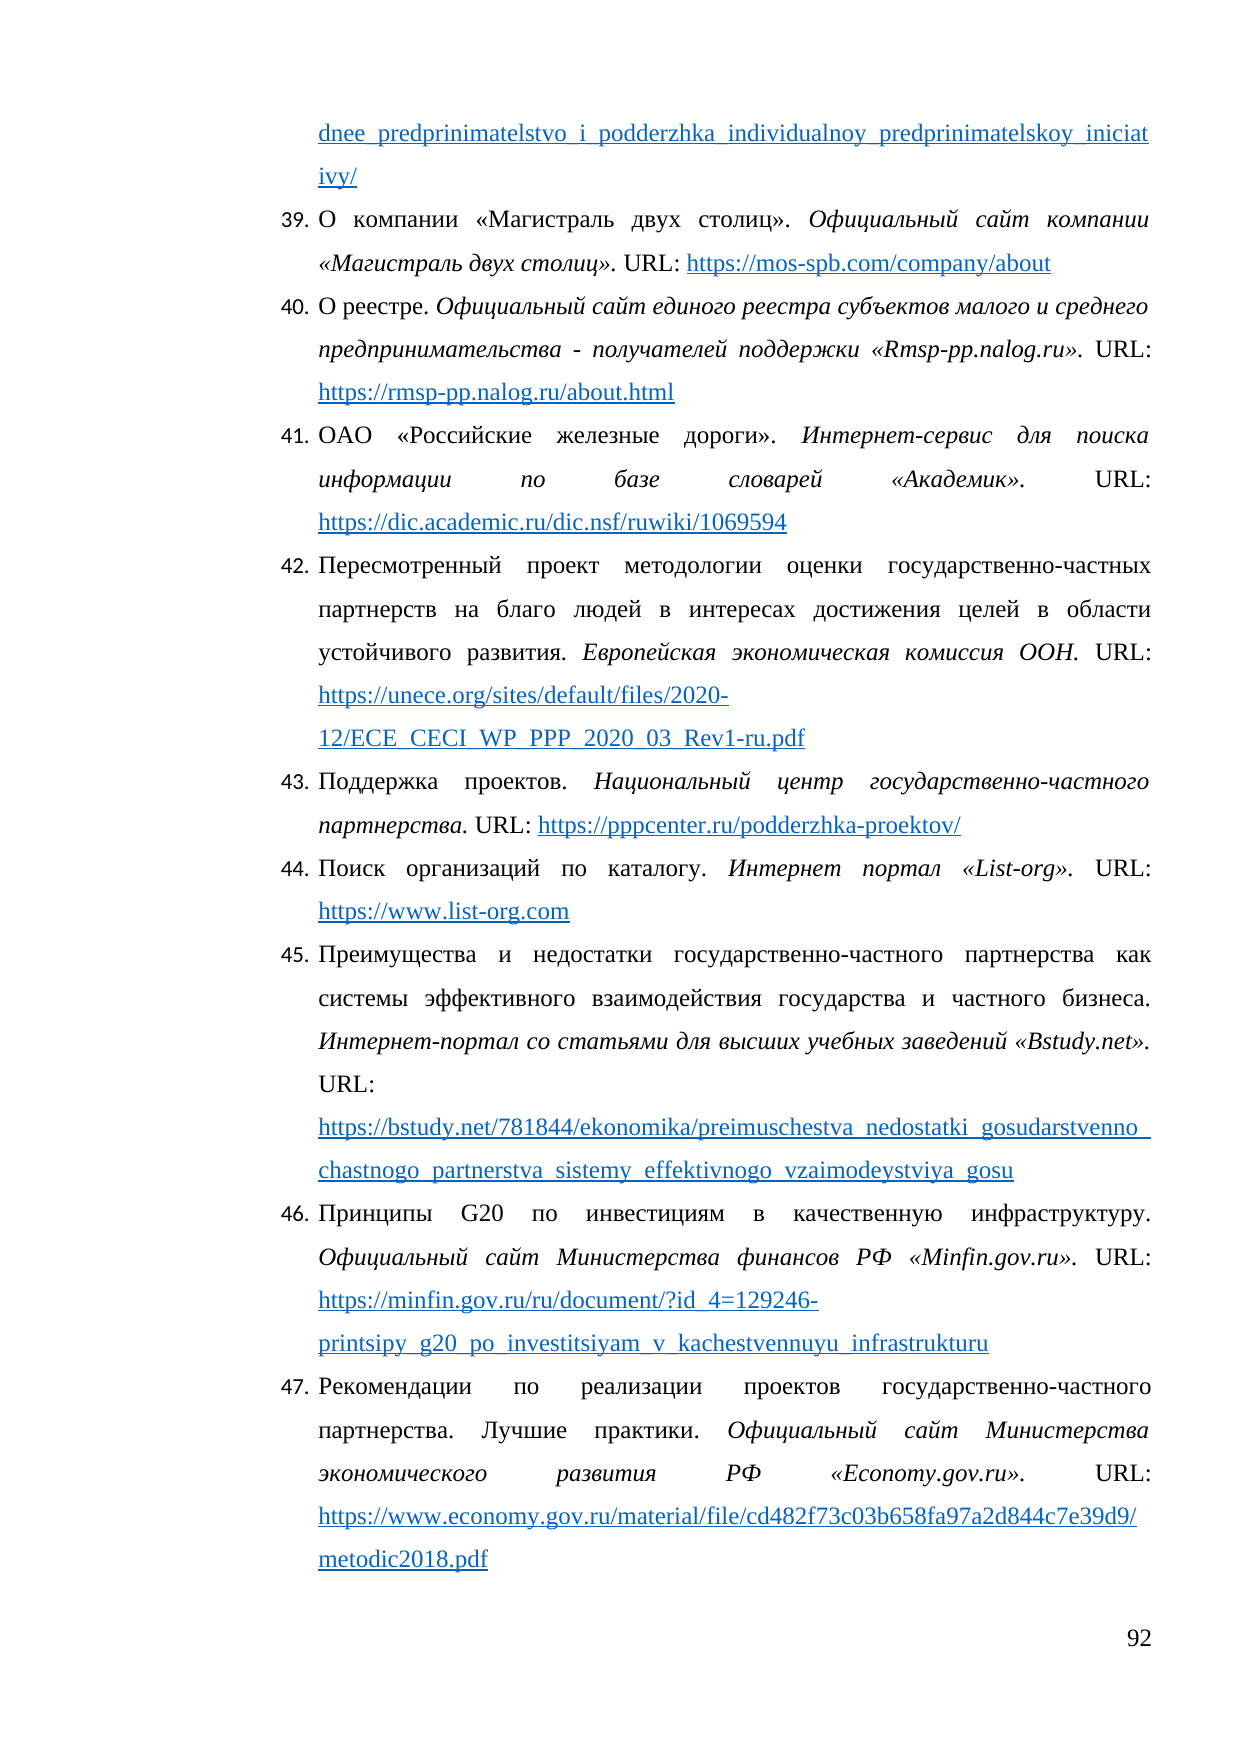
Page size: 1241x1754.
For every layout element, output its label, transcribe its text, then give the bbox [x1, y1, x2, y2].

list Преимущества и недостатки государственно-частного партнерства как системы эффективного взаимодействия государства и частного бизнеса. Интернет-портал со статьями для высших учебных заведений «Вstudy.net». URL: https://bstudy.net/781844/ekonomika/preimuschestva_nedostatki_gosudarstvenno_chastnogo_partnerstva_sistemy_effektivnogo_vzaimodeystviya_gosu [281, 939, 1152, 1184]
list Поддержка проектов. Национальный центр государственно-частного партнерства. URL: https://pppcenter.ru/podderzhka-proektov/ [281, 766, 1152, 838]
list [281, 118, 1152, 190]
list Принципы G20 по инвестициям в качественную инфраструктуру. Официальный сайт Министерства финансов РФ «Minfin.gov.ru». URL: https://minfin.gov.ru/ru/document/?id_4=129246-printsipy_g20_po_investitsiyam_v_kachestvennuyu_infrastrukturu [281, 1198, 1152, 1357]
list Пересмотренный проект методологии оценки государственно-частных партнерств на благо людей в интересах достижения целей в области устойчивого развития. Европейская экономическая комиссия ООН. URL: https://unece.org/sites/default/files/2020-12/ECE_CECI_WP_PPP_2020_03_Rev1-ru.pdf [281, 550, 1152, 752]
list ОАО «Российские железные дороги». Интернет-сервис для поиска информации по базе словарей «Академик». URL: https://dic.academic.ru/dic.nsf/ruwiki/1069594 [281, 421, 1152, 536]
list Поиск организаций по каталогу. Интернет портал «List-org». URL: https://www.list-org.com [281, 853, 1152, 925]
list Рекомендации по реализации проектов государственно-частного партнерства. Лучшие практики. Официальный сайт Министерства экономического развития РФ «Economy.gov.ru». URL: https://www.economy.gov.ru/material/file/cd482f73c03b658fa97a2d844c7e39d9/metodic2018.pdf [281, 1371, 1152, 1573]
list О компании «Магистраль двух столиц». Официальный сайт компании «Магистраль двух столиц». URL: https://mos-spb.com/company/about [281, 204, 1152, 277]
list О реестре. Официальный сайт единого реестра субъектов малого и среднего предпринимательства - получателей поддержки «Rmsp-pp.nalog.ru». URL: https://rmsp-pp.nalog.ru/about.html [281, 291, 1152, 406]
